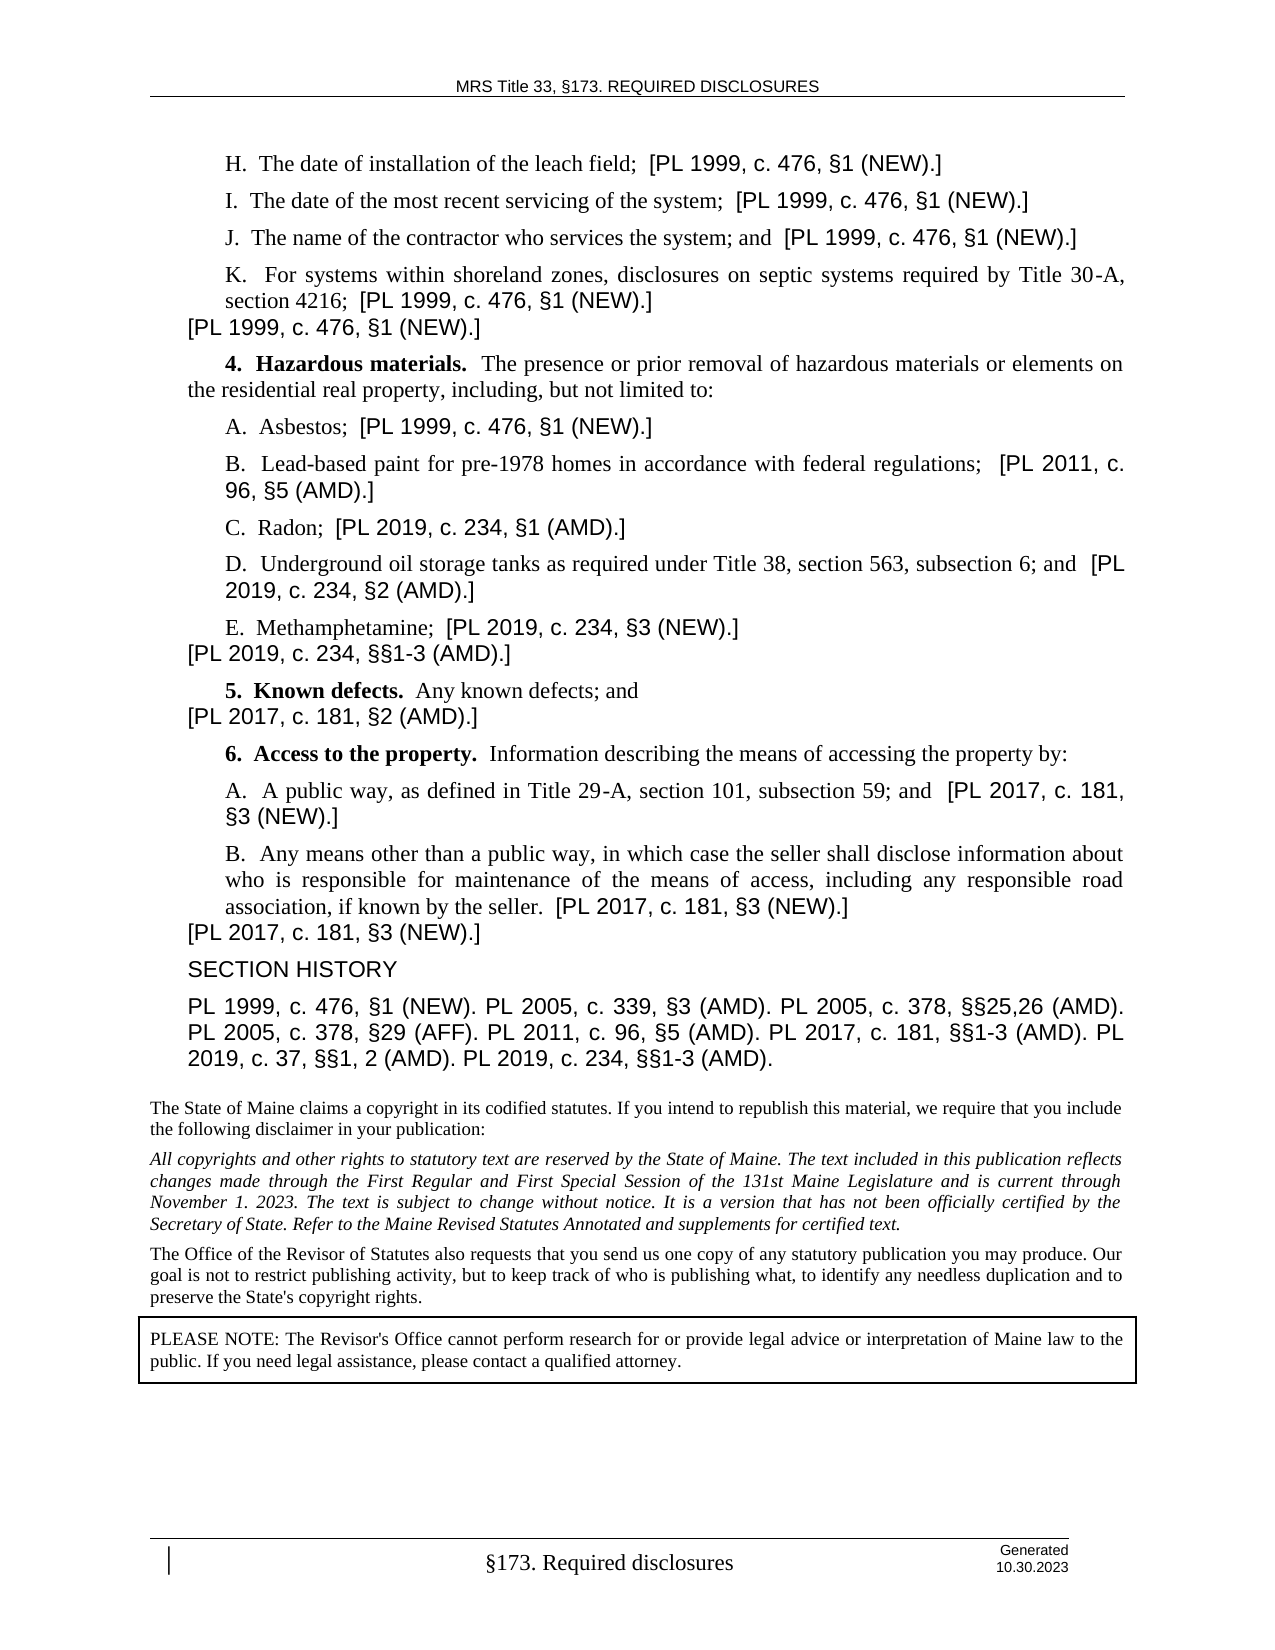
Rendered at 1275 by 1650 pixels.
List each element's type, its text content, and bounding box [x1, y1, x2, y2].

text All copyrights and other rights to statutory text are reserved by the State of Maine. The text included in this publication reflects changes made through the First Regular and First Special Session of the 131st Maine Legislature and is current through November 1. 2023 . The text is subject to change without notice. It is a version that has not been officially certified by the Secretary of State. Refer to the Maine Revised Statutes Annotated and supplements for certified text. [150, 1148, 1125, 1234]
text A. Asbestos; [PL 1999, c. 476, §1 (NEW).] [225, 413, 1125, 440]
text 4. Hazardous materials. The presence or prior removal of hazardous materials or elements on the residential real property, including, but not limited to: [187, 350, 1125, 403]
text H. The date of installation of the leach field; [PL 1999, c. 476, §1 (NEW).] [225, 150, 1125, 176]
text SECTION HISTORY [187, 956, 1125, 982]
text [PL 2017, c. 181, §2 (AMD).] [187, 703, 1125, 729]
text J. The name of the contractor who services the system; and [PL 1999, c. 476, §1 (NEW).] [225, 224, 1125, 250]
text [PL 1999, c. 476, §1 (NEW).] [187, 313, 1125, 340]
text [PL 2017, c. 181, §3 (NEW).] [187, 919, 1125, 945]
text PLEASE NOTE: The Revisor's Office cannot perform research for or provide legal advice or interpretation of Maine law to the public. If you need legal assistance, please contact a qualified attorney. [140, 1318, 1135, 1382]
text B. Lead-based paint for pre-1978 homes in accordance with federal regulations; [PL 2011, c. 96, §5 (AMD).] [225, 450, 1125, 503]
text [PL 2019, c. 234, §§1-3 (AMD).] [187, 640, 1125, 666]
text The Office of the Revisor of Statutes also requests that you send us one copy of any statutory publication you may produce. Our goal is not to restrict publishing activity, but to keep track of who is publishing what, to identify any needless duplication and to preserve the State's copyright rights. [150, 1243, 1125, 1307]
text E. Methamphetamine; [PL 2019, c. 234, §3 (NEW).] [225, 613, 1125, 640]
text PL 1999, c. 476, §1 (NEW). PL 2005, c. 339, §3 (AMD). PL 2005, c. 378, §§25,26 (AMD). PL 2005, c. 378, §29 (AFF). PL 2011, c. 96, §5 (AMD). PL 2017, c. 181, §§1-3 (AMD). PL 2019, c. 37, §§1, 2 (AMD). PL 2019, c. 234, §§1-3 (AMD). [187, 993, 1125, 1072]
text I. The date of the most recent servicing of the system; [PL 1999, c. 476, §1 (NEW).] [225, 187, 1125, 213]
text The State of Maine claims a copyright in its codified statutes. If you intend to republish this material, we require that you include the following disclaimer in your publication: [150, 1097, 1125, 1140]
text K. For systems within shoreland zones, disclosures on septic systems required by Title 30‑A, section 4216; [PL 1999, c. 476, §1 (NEW).] [225, 261, 1125, 313]
text C. Radon; [PL 2019, c. 234, §1 (AMD).] [225, 513, 1125, 540]
text 5. Known defects. Any known defects; and [187, 677, 1125, 703]
text 6. Access to the property. Information describing the means of accessing the property by: [187, 740, 1125, 766]
text D. Underground oil storage tanks as required under Title 38, section 563, subsection 6; and [PL 2019, c. 234, §2 (AMD).] [225, 550, 1125, 603]
text A. A public way, as defined in Title 29‑A, section 101, subsection 59; and [PL 2017, c. 181, §3 (NEW).] [225, 777, 1125, 829]
text B. Any means other than a public way, in which case the seller shall disclose information about who is responsible for maintenance of the means of access, including any responsible road association, if known by the seller. [PL 2017, c. 181, §3 (NEW).] [225, 840, 1125, 919]
